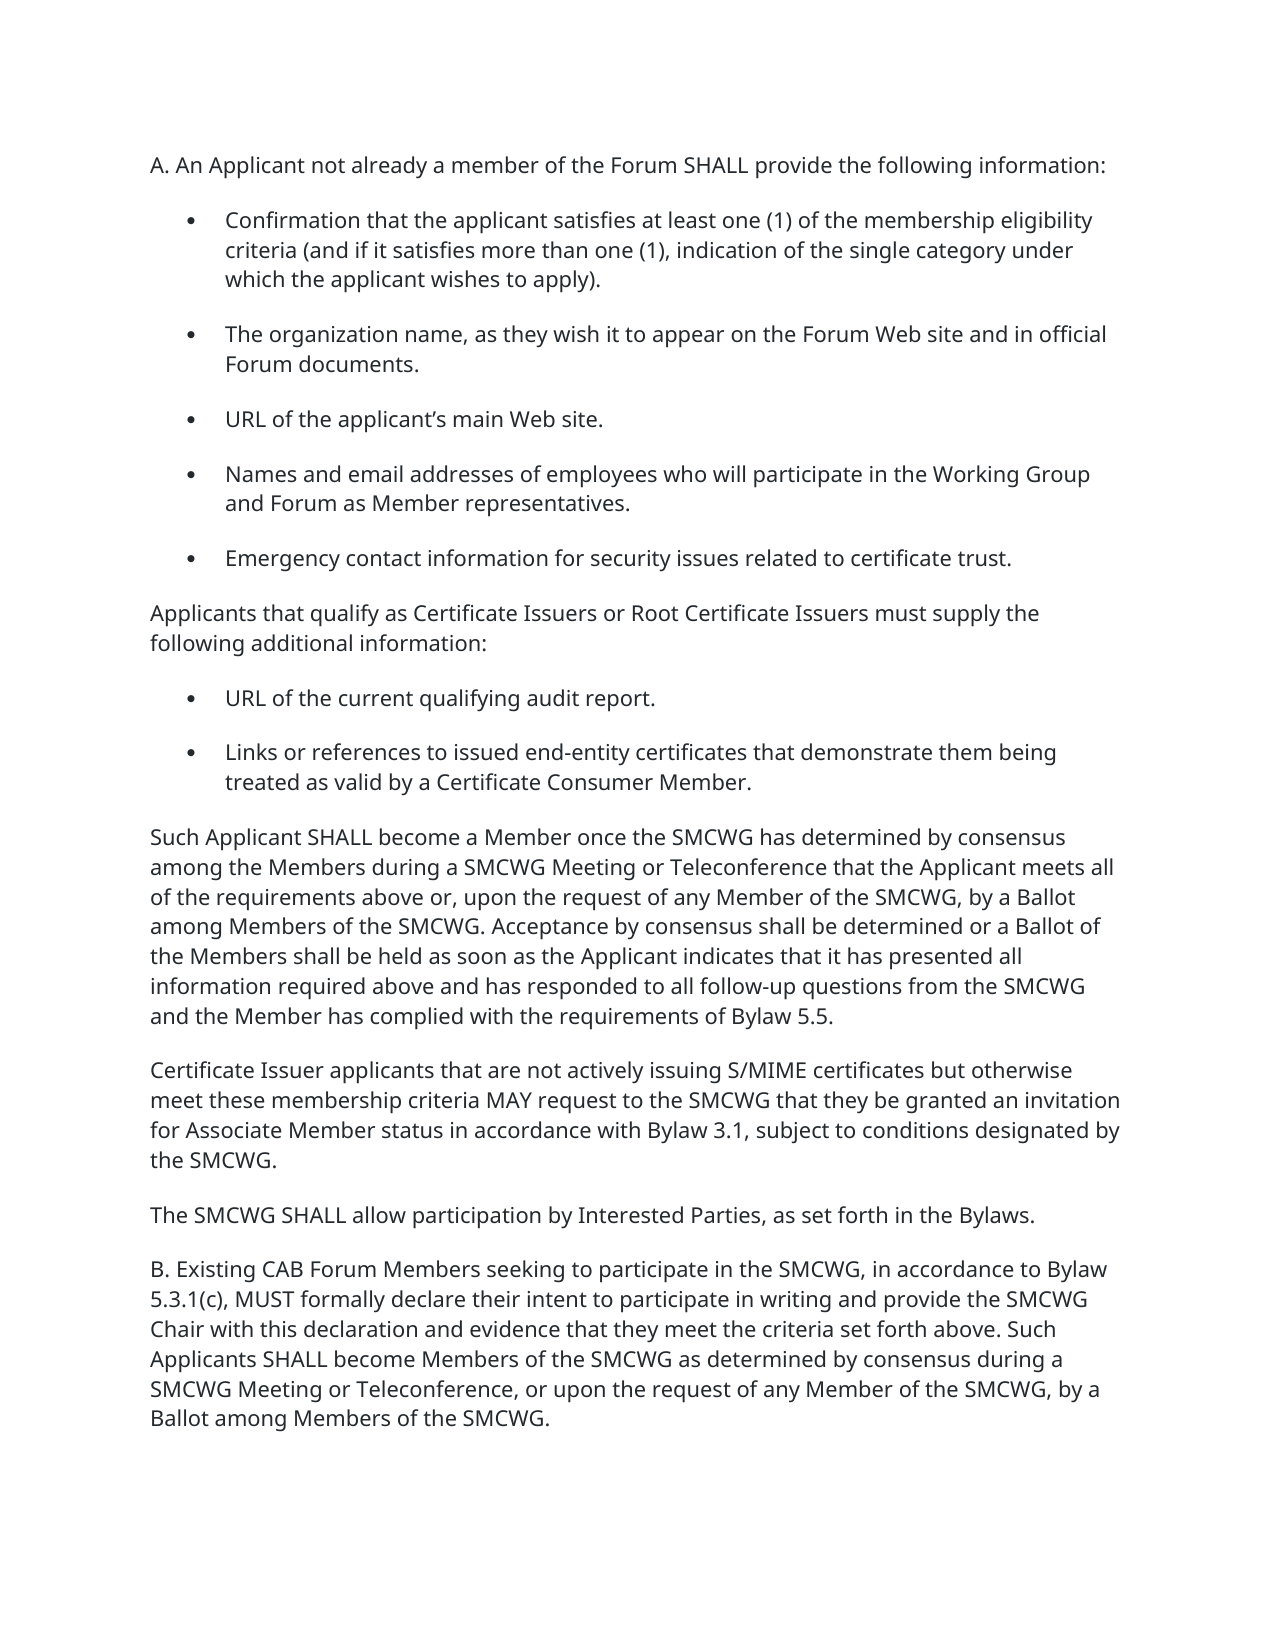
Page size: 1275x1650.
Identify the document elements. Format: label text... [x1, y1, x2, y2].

list URL of the current qualifying audit report. [187, 682, 1125, 712]
list URL of the applicant’s main Web site. [187, 404, 1125, 433]
text Applicants that qualify as Certificate Issuers or Root Certificate Issuers must supply the following additional information: [150, 598, 1125, 657]
text The SMCWG SHALL allow participation by Interested Parties, as set forth in the Bylaws. [150, 1199, 1125, 1229]
list The organization name, as they wish it to appear on the Forum Web site and in official Forum documents. [187, 319, 1125, 379]
text Certificate Issuer applicants that are not actively issuing S/MIME certificates but otherwise meet these membership criteria MAY request to the SMCWG that they be granted an invitation for Associate Member status in accordance with Bylaw 3.1, subject to conditions designated by the SMCWG. [150, 1055, 1125, 1174]
list Names and email addresses of employees who will participate in the Working Group and Forum as Member representatives. [187, 458, 1125, 518]
list Links or references to issued end-entity certificates that demonstrate them being treated as valid by a Certificate Consumer Member. [187, 737, 1125, 797]
text B. Existing CAB Forum Members seeking to participate in the SMCWG, in accordance to Bylaw 5.3.1(c), MUST formally declare their intent to participate in writing and provide the SMCWG Chair with this declaration and evidence that they meet the criteria set forth above. Such Applicants SHALL become Members of the SMCWG as determined by consensus during a SMCWG Meeting or Teleconference, or upon the request of any Member of the SMCWG, by a Ballot among Members of the SMCWG. [150, 1254, 1125, 1433]
text A. An Applicant not already a member of the Forum SHALL provide the following information: [150, 150, 1125, 180]
list Emergency contact information for security issues related to certificate trust. [187, 543, 1125, 573]
text Such Applicant SHALL become a Member once the SMCWG has determined by consensus among the Members during a SMCWG Meeting or Teleconference that the Applicant meets all of the requirements above or, upon the request of any Member of the SMCWG, by a Ballot among Members of the SMCWG. Acceptance by consensus shall be determined or a Ballot of the Members shall be held as soon as the Applicant indicates that it has presented all information required above and has responded to all follow-up questions from the SMCWG and the Member has complied with the requirements of Bylaw 5.5. [150, 822, 1125, 1030]
list Confirmation that the applicant satisfies at least one (1) of the membership eligibility criteria (and if it satisfies more than one (1), indication of the single category under which the applicant wishes to apply). [187, 205, 1125, 294]
